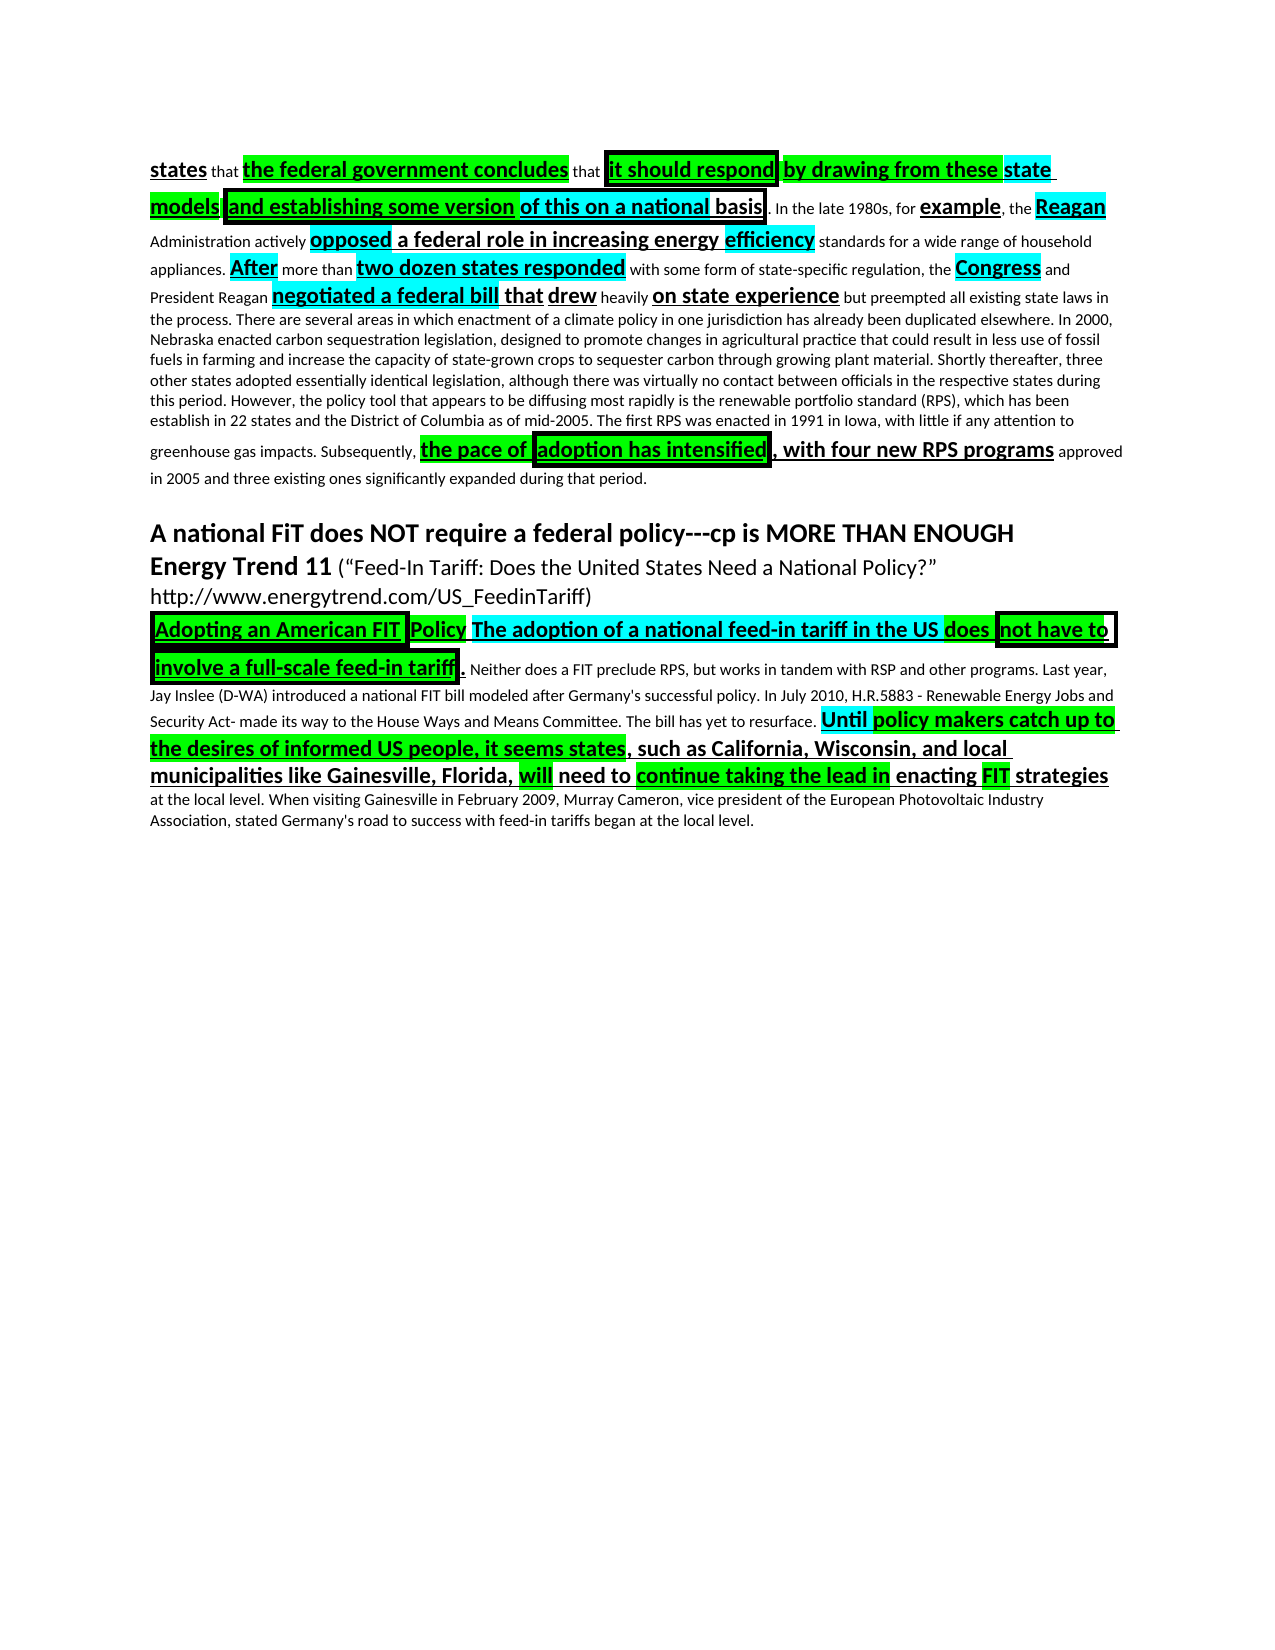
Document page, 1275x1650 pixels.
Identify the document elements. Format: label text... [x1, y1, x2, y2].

text A national FiT does NOT require a federal policy---cp is MORE THAN ENOUGH [150, 516, 1125, 549]
text Energy Trend 11 (“Feed-In Tariff: Does the United States Need a National Policy?” http://www.energytrend.com/US_FeedinTariff) [150, 549, 1125, 611]
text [150, 150, 1125, 488]
text Adopting an American FIT Policy The adoption of a national feed-in tariff in the US does not have to involve a full-scale feed-in tariff. Neither does a FIT preclude RPS, but works in tandem with RSP and other programs. Last year, Jay Inslee (D-WA) introduced a national FIT bill modeled after Germany's successful policy. In July 2010, H.R.5883 - Renewable Energy Jobs and Security Act- made its way to the House Ways and Means Committee. The bill has yet to resurface. Until policy makers catch up to the desires of informed US people, it seems states, such as California, Wisconsin, and local municipalities like Gainesville, Florida, will need to continue taking the lead in enacting FIT strategies at the local level. When visiting Gainesville in February 2009, Murray Cameron, vice president of the European Photovoltaic Industry Association, stated Germany's road to success with feed-in tariffs began at the local level. [150, 611, 1125, 830]
